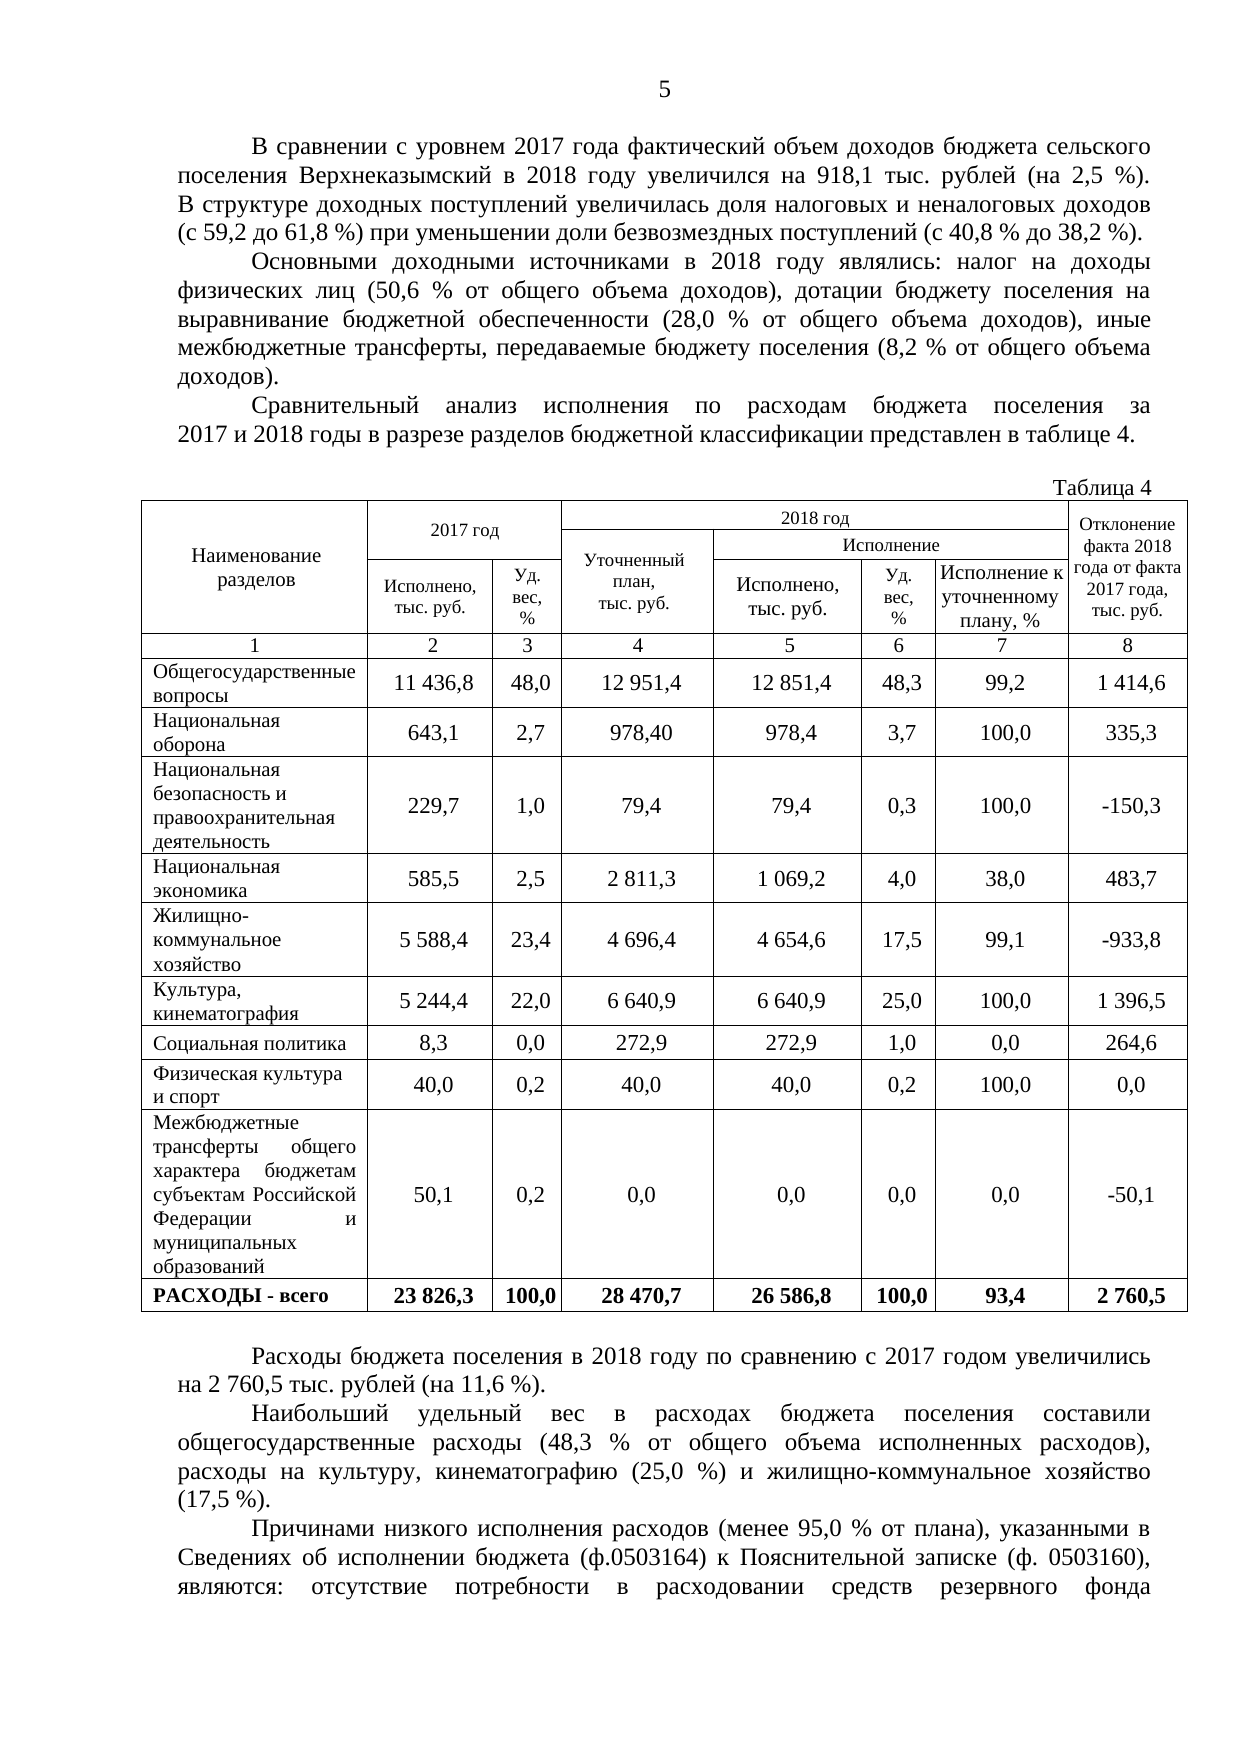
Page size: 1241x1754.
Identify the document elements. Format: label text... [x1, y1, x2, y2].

table_cell 22,0 [493, 977, 561, 1025]
text Сравнительный анализ исполнения по расходам бюджета поселения за 2017 и 2018 годы в разрезе разделов бюджетной классификации представлен в таблице 4. [177, 390, 1152, 447]
table_cell 6 640,9 [714, 977, 861, 1025]
table_cell 229,7 [368, 757, 492, 853]
table_cell 0,2 [493, 1110, 561, 1278]
table_cell 12 851,4 [714, 659, 861, 707]
table_cell 3 [493, 634, 561, 657]
table_cell 2,5 [493, 854, 561, 902]
table_cell 100,0 [493, 1279, 561, 1311]
table_cell 3,7 [862, 708, 935, 756]
table_cell Исполнение [714, 530, 1068, 559]
table_header Наименование разделов [142, 501, 367, 632]
table_cell 26 586,8 [714, 1279, 861, 1311]
text Наибольший удельный вес в расходах бюджета поселения составили общегосударственные расходы (48,3 % от общего объема исполненных расходов), расходы на культуру, кинематографию (25,0 %) и жилищно-коммунальное хозяйство (17,5 %). [177, 1398, 1152, 1513]
table_cell 40,0 [714, 1060, 861, 1108]
table_header Отклонение факта 2018 года от факта 2017 года, тыс. руб. [1069, 501, 1187, 632]
table_cell 48,0 [493, 659, 561, 707]
table_cell Уточненный план, тыс. руб. [562, 530, 713, 632]
table_cell 1 396,5 [1069, 977, 1187, 1025]
table_cell Исполнено, тыс. руб. [368, 560, 492, 632]
table_cell 8 [1069, 634, 1187, 657]
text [177, 1513, 1152, 1599]
table_cell Жилищно-коммунальное хозяйство [142, 903, 367, 976]
table_cell 4 [562, 634, 713, 657]
table_cell 6 640,9 [562, 977, 713, 1025]
table_cell 38,0 [936, 854, 1068, 902]
table_cell Уд. вес, % [493, 560, 561, 632]
table_cell 2,7 [493, 708, 561, 756]
table_cell 2 811,3 [562, 854, 713, 902]
table_cell 0,0 [862, 1110, 935, 1278]
table_cell 1,0 [493, 757, 561, 853]
table_cell 100,0 [936, 977, 1068, 1025]
table_cell 585,5 [368, 854, 492, 902]
table_cell Национальная экономика [142, 854, 367, 902]
table_cell 40,0 [562, 1060, 713, 1108]
table_cell 1,0 [862, 1026, 935, 1059]
table_cell 28 470,7 [562, 1279, 713, 1311]
table_cell 978,4 [714, 708, 861, 756]
table_cell 0,2 [862, 1060, 935, 1108]
table_cell 1 069,2 [714, 854, 861, 902]
text Таблица 4 [177, 474, 1152, 500]
table_cell 1 [142, 634, 367, 657]
table_cell 23 826,3 [368, 1279, 492, 1311]
table_cell 1 414,6 [1069, 659, 1187, 707]
table_cell 0,2 [493, 1060, 561, 1108]
table_cell РАСХОДЫ - всего [142, 1279, 367, 1311]
table_cell 0,3 [862, 757, 935, 853]
table_cell 272,9 [714, 1026, 861, 1059]
table_cell 5 [714, 634, 861, 657]
table_cell Национальная оборона [142, 708, 367, 756]
table_cell 2 [368, 634, 492, 657]
table_cell 0,0 [714, 1110, 861, 1278]
table_cell 93,4 [936, 1279, 1068, 1311]
table_cell Социальная политика [142, 1026, 367, 1059]
table_cell 11 436,8 [368, 659, 492, 707]
table_cell 100,0 [936, 708, 1068, 756]
table_cell Исполнение к уточненному плану, % [936, 560, 1068, 632]
table_cell 2 760,5 [1069, 1279, 1187, 1311]
table_cell 99,2 [936, 659, 1068, 707]
table_cell 978,40 [562, 708, 713, 756]
table_cell 25,0 [862, 977, 935, 1025]
table_cell Исполнено, тыс. руб. [714, 560, 861, 632]
table_cell Межбюджетные трансферты общего характера бюджетам субъектам Российской Федерации и муниципальных образований [142, 1110, 367, 1278]
table_cell 100,0 [936, 1060, 1068, 1108]
table_cell 0,0 [936, 1026, 1068, 1059]
table_cell 100,0 [862, 1279, 935, 1311]
table_cell 4,0 [862, 854, 935, 902]
text В сравнении с уровнем 2017 года фактический объем доходов бюджета сельского поселения Верхнеказымский в 2018 году увеличился на 918,1 тыс. рублей (на 2,5 %). В структуре доходных поступлений увеличилась доля налоговых и неналоговых доходов (с 59,2 до 61,8 %) при уменьшении доли безвозмездных поступлений (с 40,8 % до 38,2 %). [177, 131, 1152, 246]
table_cell -50,1 [1069, 1110, 1187, 1278]
table_cell 0,0 [493, 1026, 561, 1059]
table_cell Уд. вес, % [862, 560, 935, 632]
table_cell 79,4 [714, 757, 861, 853]
table_cell 40,0 [368, 1060, 492, 1108]
table_cell 335,3 [1069, 708, 1187, 756]
table_cell Физическая культура и спорт [142, 1060, 367, 1108]
table_cell 50,1 [368, 1110, 492, 1278]
table_cell 8,3 [368, 1026, 492, 1059]
table_cell 0,0 [936, 1110, 1068, 1278]
table_cell 272,9 [562, 1026, 713, 1059]
table_cell 264,6 [1069, 1026, 1187, 1059]
table_header 2017 год [368, 501, 561, 559]
table_cell 7 [936, 634, 1068, 657]
table_cell -933,8 [1069, 903, 1187, 976]
table_cell 100,0 [936, 757, 1068, 853]
table_cell 12 951,4 [562, 659, 713, 707]
table_cell 5 244,4 [368, 977, 492, 1025]
table_cell Общегосударственные вопросы [142, 659, 367, 707]
table_cell 99,1 [936, 903, 1068, 976]
table_cell 483,7 [1069, 854, 1187, 902]
table_cell 0,0 [1069, 1060, 1187, 1108]
table_cell Культура, кинематография [142, 977, 367, 1025]
table_cell 5 588,4 [368, 903, 492, 976]
table_cell 4 654,6 [714, 903, 861, 976]
table_cell 643,1 [368, 708, 492, 756]
table_cell Национальная безопасность и правоохранительная деятельность [142, 757, 367, 853]
table_cell 48,3 [862, 659, 935, 707]
text Расходы бюджета поселения в 2018 году по сравнению с 2017 годом увеличились на 2 760,5 тыс. рублей (на 11,6 %). [177, 1341, 1152, 1398]
table_cell 23,4 [493, 903, 561, 976]
table_header 2018 год [562, 501, 1068, 528]
table_cell 0,0 [562, 1110, 713, 1278]
table_cell 4 696,4 [562, 903, 713, 976]
table_cell 17,5 [862, 903, 935, 976]
text Основными доходными источниками в 2018 году являлись: налог на доходы физических лиц (50,6 % от общего объема доходов), дотации бюджету поселения на выравнивание бюджетной обеспеченности (28,0 % от общего объема доходов), иные межбюджетные трансферты, передаваемые бюджету поселения (8,2 % от общего объема доходов). [177, 246, 1152, 390]
table_cell -150,3 [1069, 757, 1187, 853]
table_cell 6 [862, 634, 935, 657]
table_cell 79,4 [562, 757, 713, 853]
